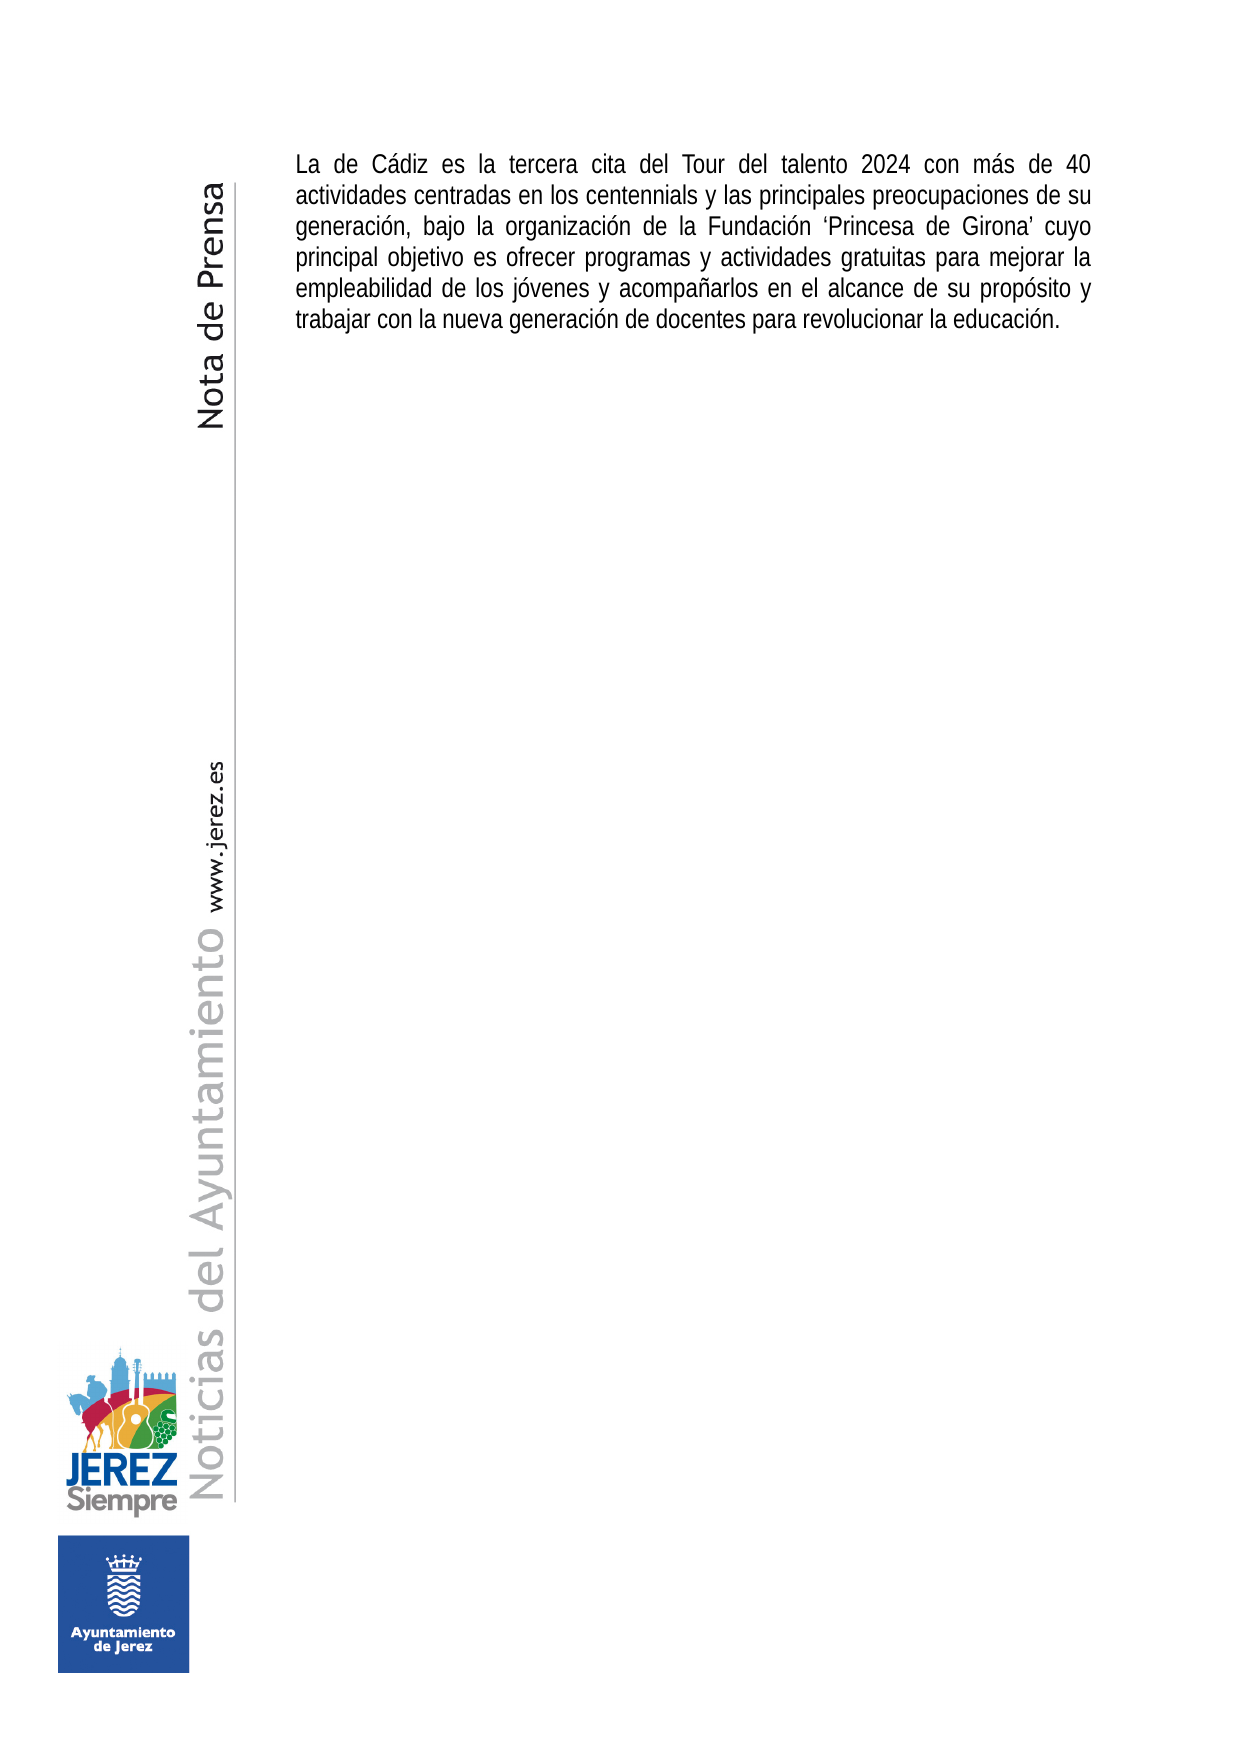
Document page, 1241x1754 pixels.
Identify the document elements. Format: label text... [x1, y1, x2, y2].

picture [57, 181, 236, 1673]
text La de Cádiz es la tercera cita del Tour del talento 2024 con más de 40 actividades centradas en los centennials y las principales preocupaciones de su generación, bajo la organización de la Fundación ‘Princesa de Girona’ cuyo principal objetivo es ofrecer programas y actividades gratuitas para mejorar la empleabilidad de los jóvenes y acompañarlos en el alcance de su propósito y trabajar con la nueva generación de docentes para revolucionar la educación. [295, 148, 1092, 334]
